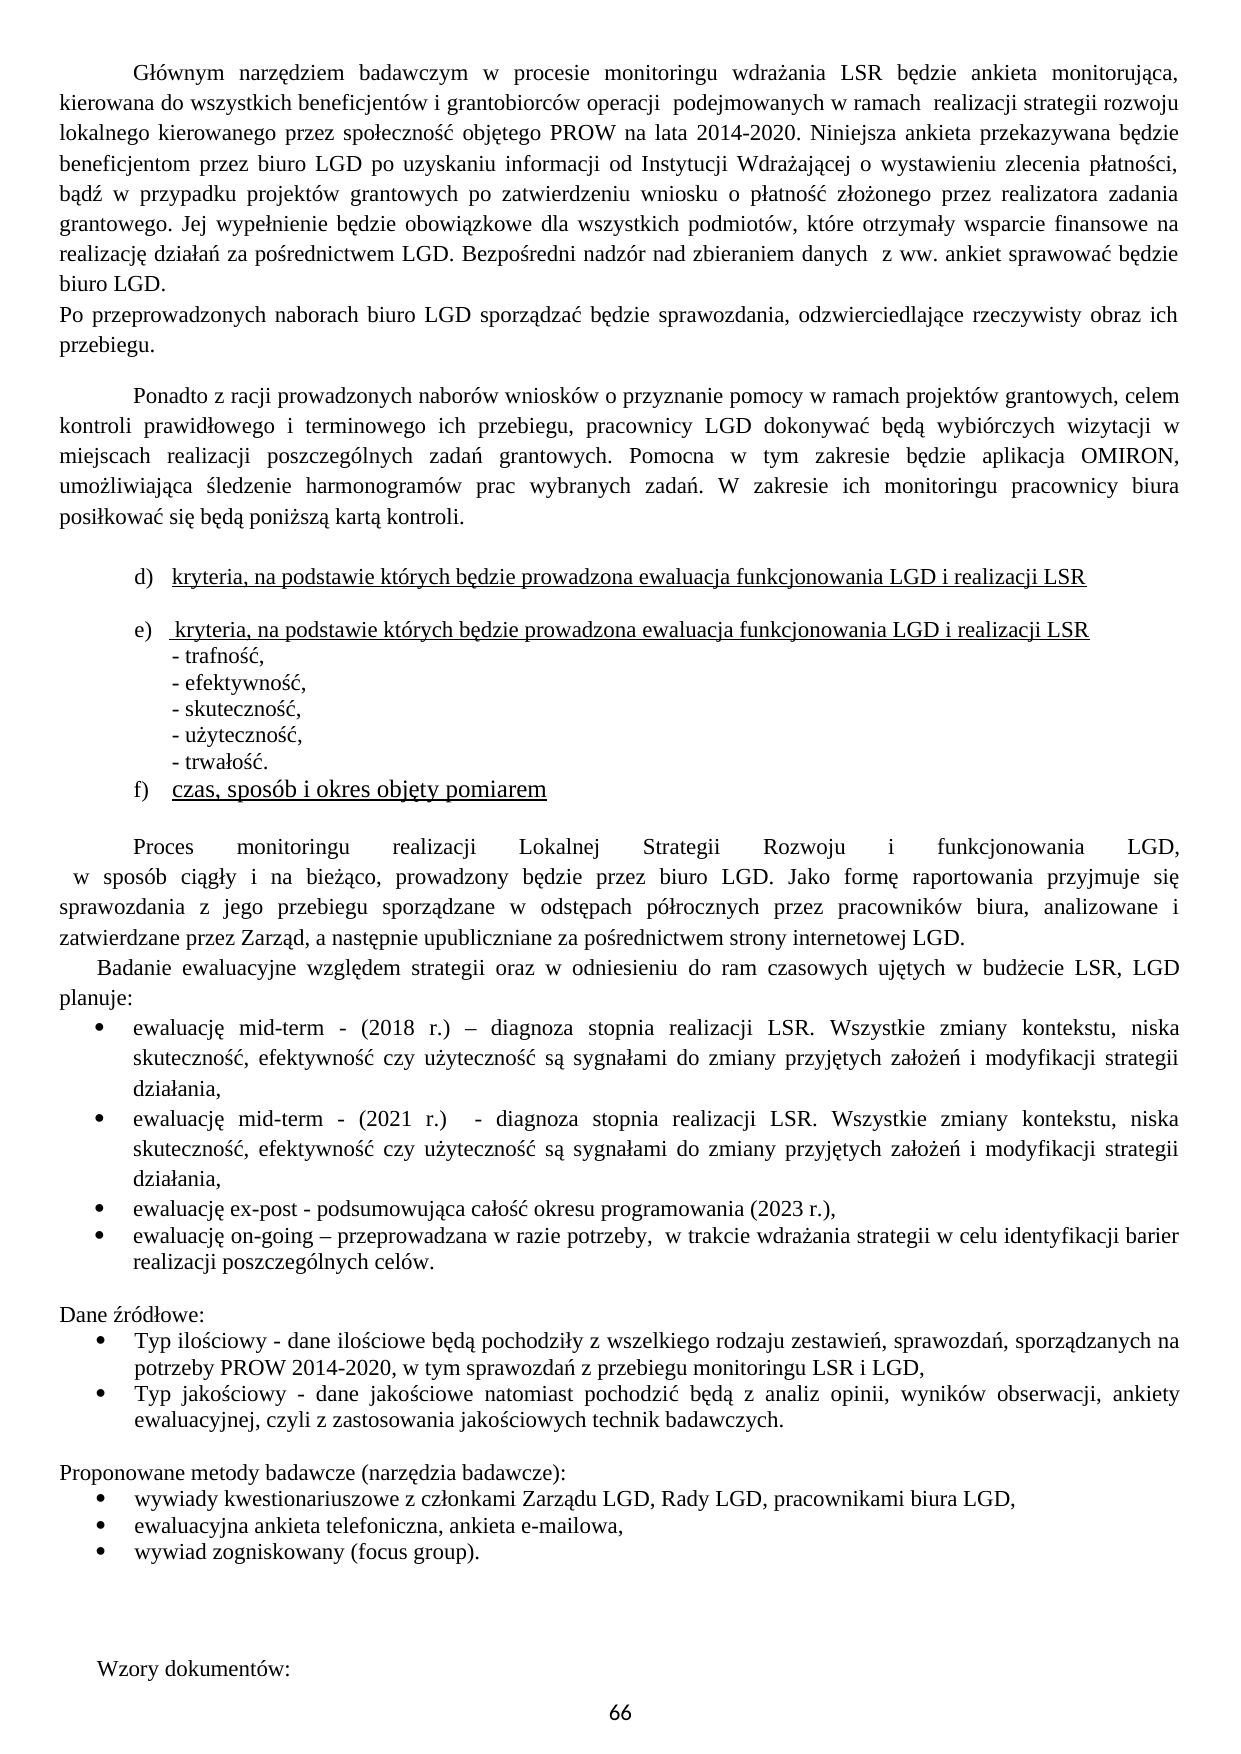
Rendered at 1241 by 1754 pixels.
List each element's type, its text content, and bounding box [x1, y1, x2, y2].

list Badanie ewaluacyjne względem strategii oraz w odniesieniu do ram czasowych ujętych w budżecie LSR, LGD planuje: [59, 954, 1181, 1010]
list Typ jakościowy - dane jakościowe natomiast pochodzić będą z analiz opinii, wyników obserwacji, ankiety ewaluacyjnej, czyli z zastosowania jakościowych technik badawczych. [97, 1380, 1181, 1433]
list e) kryteria, na podstawie których będzie prowadzona ewaluacja funkcjonowania LGD i realizacji LSR [134, 616, 1181, 642]
list kryteria, na podstawie których będzie prowadzona ewaluacja funkcjonowania LGD i realizacji LSR [134, 563, 1181, 589]
list wywiad zogniskowany (focus group). [97, 1538, 1181, 1564]
list ewaluacyjna ankieta telefoniczna, ankieta e-mailowa, [97, 1512, 1181, 1538]
list Proces monitoringu realizacji Lokalnej Strategii Rozwoju i funkcjonowania LGD, w sposób ciągły i na bieżąco, prowadzony będzie przez biuro LGD. Jako formę raportowania przyjmuje się sprawozdania z jego przebiegu sporządzane w odstępach półrocznych przez pracowników biura, analizowane i zatwierdzane przez Zarząd, a następnie upubliczniane za pośrednictwem strony internetowej LGD. [59, 833, 1181, 950]
list Typ ilościowy - dane ilościowe będą pochodziły z wszelkiego rodzaju zestawień, sprawozdań, sporządzanych na potrzeby PROW 2014-2020, w tym sprawozdań z przebiegu monitoringu LSR i LGD, [97, 1327, 1181, 1380]
text f) czas, sposób i okres objęty pomiarem [59, 774, 1181, 803]
text - trafność, [172, 642, 1181, 669]
list Ponadto z racji prowadzonych naborów wniosków o przyznanie pomocy w ramach projektów grantowych, celem kontroli prawidłowego i terminowego ich przebiegu, pracownicy LGD dokonywać będą wybiórczych wizytacji w miejscach realizacji poszczególnych zadań grantowych. Pomocna w tym zakresie będzie aplikacja OMIRON, umożliwiająca śledzenie harmonogramów prac wybranych zadań. W zakresie ich monitoringu pracownicy biura posiłkować się będą poniższą kartą kontroli. [59, 382, 1181, 529]
text - skuteczność, [172, 695, 1181, 721]
text - efektywność, [172, 669, 1181, 695]
list Po przeprowadzonych naborach biuro LGD sporządzać będzie sprawozdania, odzwierciedlające rzeczywisty obraz ich przebiegu. [59, 301, 1180, 357]
list ewaluację on-going – przeprowadzana w razie potrzeby, w trakcie wdrażania strategii w celu identyfikacji barier realizacji poszczególnych celów. [95, 1222, 1181, 1274]
list ewaluację mid-term - (2021 r.) - diagnoza stopnia realizacji LSR. Wszystkie zmiany kontekstu, niska skuteczność, efektywność czy użyteczność są sygnałami do zmiany przyjętych założeń i modyfikacji strategii działania, [95, 1105, 1181, 1192]
list Wzory dokumentów: [59, 1655, 1181, 1681]
text Proponowane metody badawcze (narzędzia badawcze): [59, 1459, 1181, 1485]
list ewaluację ex-post - podsumowująca całość okresu programowania (2023 r.), [95, 1196, 1181, 1222]
list ewaluację mid-term - (2018 r.) – diagnoza stopnia realizacji LSR. Wszystkie zmiany kontekstu, niska skuteczność, efektywność czy użyteczność są sygnałami do zmiany przyjętych założeń i modyfikacji strategii działania, [95, 1014, 1181, 1101]
text Głównym narzędziem badawczym w procesie monitoringu wdrażania LSR będzie ankieta monitorująca, kierowana do wszystkich beneficjentów i grantobiorców operacji podejmowanych w ramach realizacji strategii rozwoju lokalnego kierowanego przez społeczność objętego PROW na lata 2014-2020. Niniejsza ankieta przekazywana będzie beneficjentom przez biuro LGD po uzyskaniu informacji od Instytucji Wdrażającej o wystawieniu zlecenia płatności, bądź w przypadku projektów grantowych po zatwierdzeniu wniosku o płatność złożonego przez realizatora zadania grantowego. Jej wypełnienie będzie obowiązkowe dla wszystkich podmiotów, które otrzymały wsparcie finansowe na realizację działań za pośrednictwem LGD. Bezpośredni nadzór nad zbieraniem danych z ww. ankiet sprawować będzie biuro LGD. [59, 59, 1180, 297]
text - użyteczność, [172, 721, 1181, 748]
list wywiady kwestionariuszowe z członkami Zarządu LGD, Rady LGD, pracownikami biura LGD, [97, 1485, 1181, 1512]
text Dane źródłowe: [59, 1301, 1181, 1327]
text - trwałość. [172, 748, 1181, 774]
